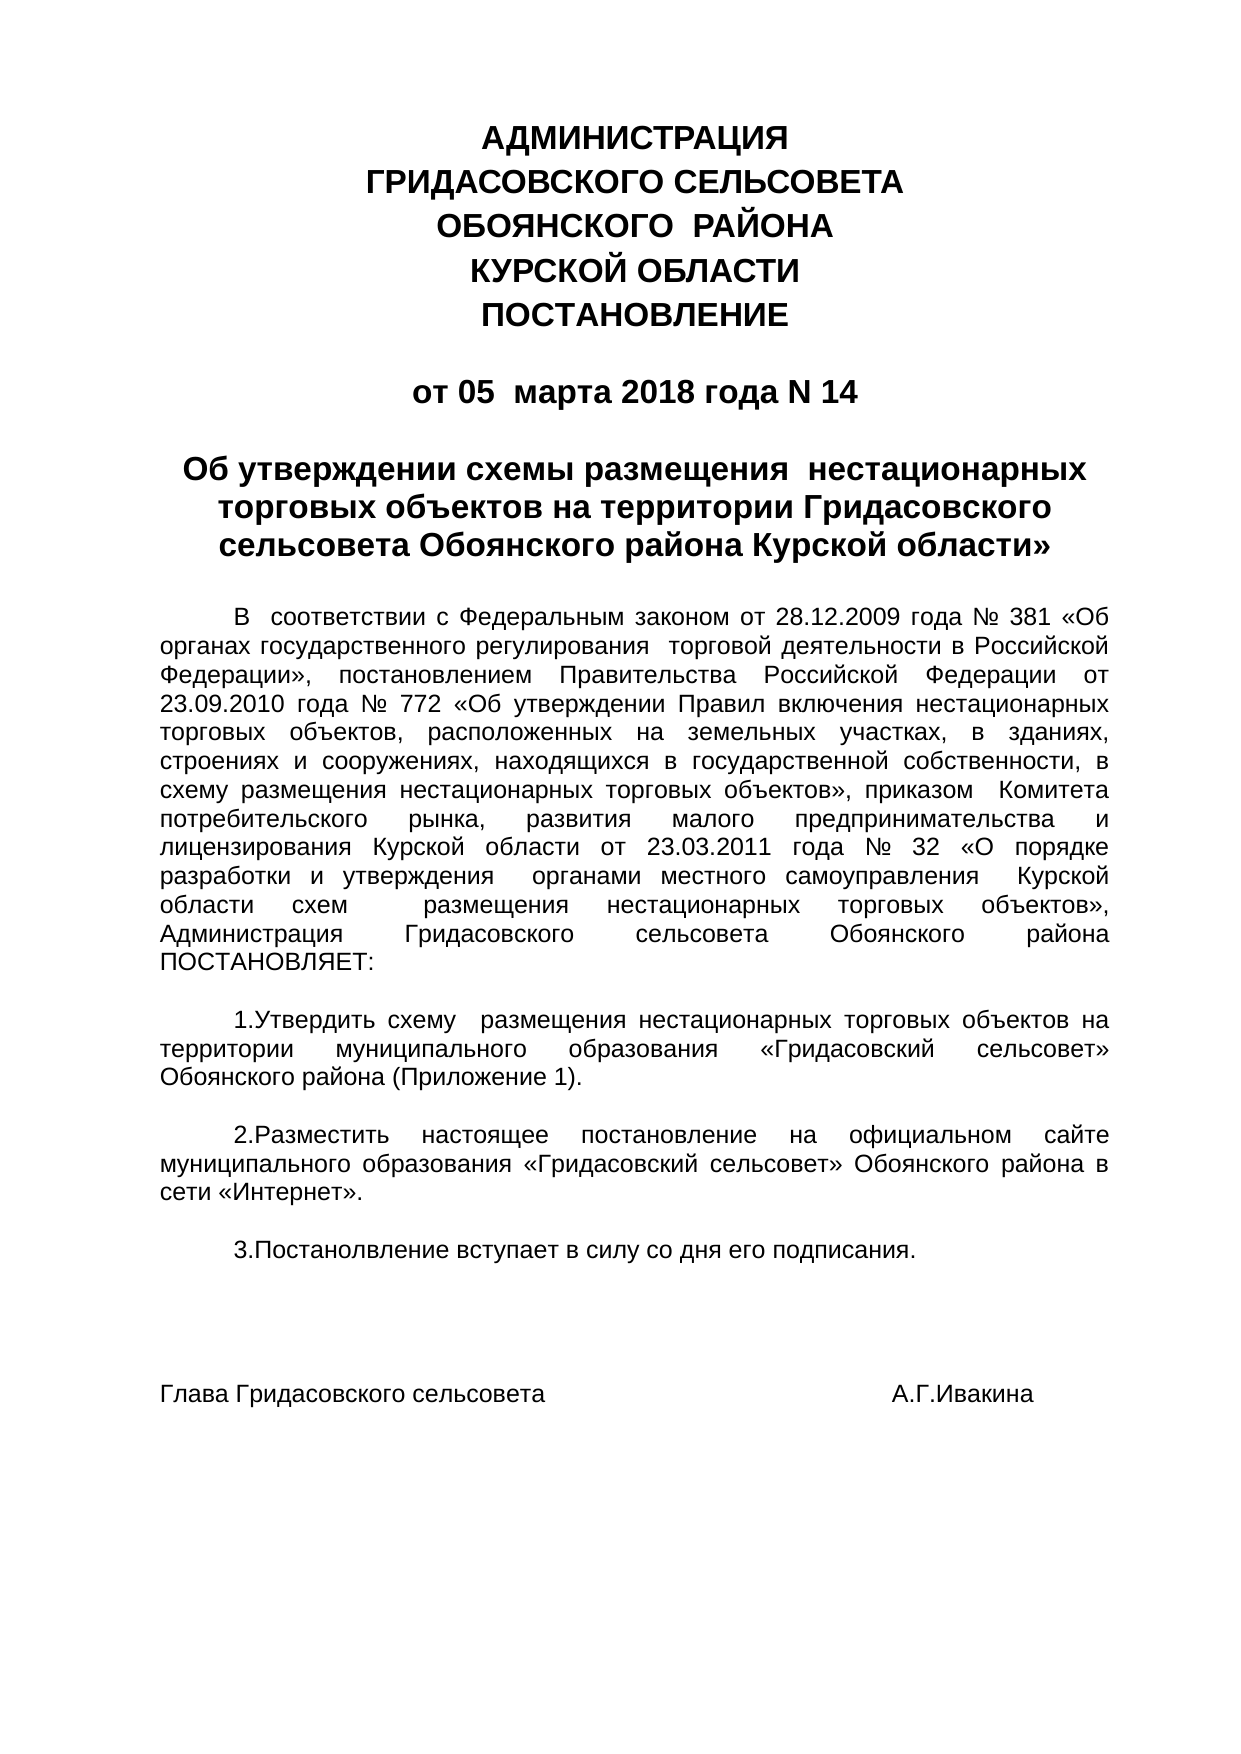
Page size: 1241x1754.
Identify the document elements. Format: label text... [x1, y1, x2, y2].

title 1.Утвердить схему размещения нестационарных торговых объектов на территории муниципального образования «Гридасовский сельсовет» Обоянского района (Приложение 1). [159, 1005, 1110, 1091]
title В соответствии с Федеральным законом от 28.12.2009 года № 381 «Об органах государственного регулирования торговой деятельности в Российской Федерации», постановлением Правительства Российской Федерации от 23.09.2010 года № 772 «Об утверждении Правил включения нестационарных торговых объектов, расположенных на земельных участках, в зданиях, строениях и сооружениях, находящихся в государственной собственности, в схему размещения нестационарных торговых объектов», приказом Комитета потребительского рынка, развития малого предпринимательства и лицензирования Курской области от 23.03.2011 года № 32 «О порядке разработки и утверждения органами местного самоуправления Курской области схем размещения нестационарных торговых объектов», Администрация Гридасовского сельсовета Обоянского района ПОСТАНОВЛЯЕТ: [159, 602, 1110, 976]
text АДМИНИСТРАЦИЯ [159, 118, 1110, 157]
title Глава Гридасовского сельсовета А.Г.Ивакина [159, 1378, 1110, 1407]
text ГРИДАСОВСКОГО СЕЛЬСОВЕТА [159, 162, 1110, 201]
title ПОСТАНОВЛЕНИЕ [159, 295, 1110, 333]
text Обоянского района [159, 206, 1110, 245]
title 2.Разместить настоящее постановление на официальном сайте муниципального образования «Гридасовский сельсовет» Обоянского района в сети «Интернет». [159, 1120, 1110, 1206]
text Курской ОБЛАСТИ [159, 251, 1110, 289]
title от 05 марта 2018 года N 14 [159, 372, 1110, 410]
title 3.Постанолвление вступает в силу со дня его подписания. [159, 1235, 1110, 1263]
title Об утверждении схемы размещения нестационарных торговых объектов на территории Гридасовского сельсовета Обоянского района Курской области» [159, 448, 1110, 564]
